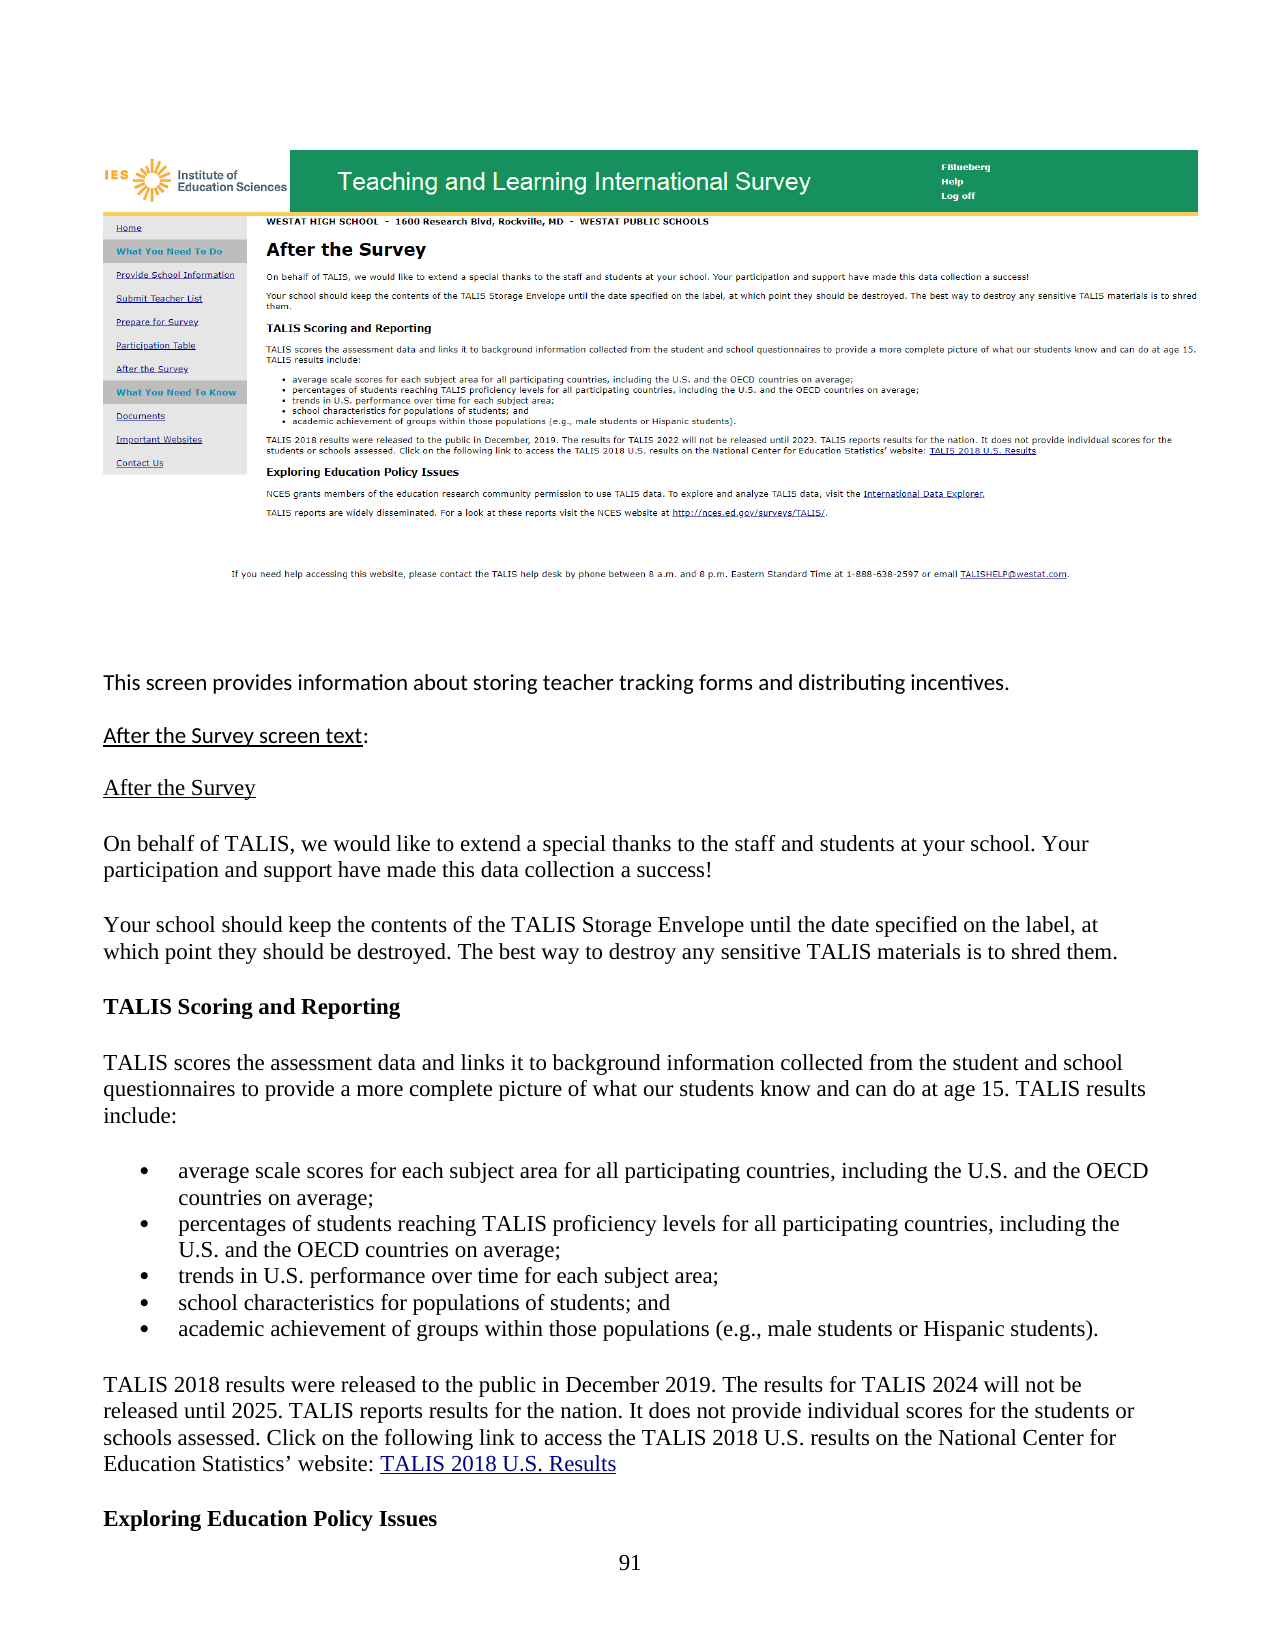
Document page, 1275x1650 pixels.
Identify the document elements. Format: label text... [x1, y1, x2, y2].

text Your school should keep the contents of the TALIS Storage Envelope until the date specified on the label, at which point they should be destroyed. The best way to destroy any sensitive TALIS materials is to shred them. [103, 912, 1157, 964]
text TALIS Scoring and Reporting [103, 993, 1157, 1020]
list percentages of students reaching TALIS proficiency levels for all participating countries, including the U.S. and the OECD countries on average; [141, 1210, 1157, 1263]
picture [103, 150, 1199, 644]
list school characteristics for populations of students; and [141, 1289, 1157, 1315]
list average scale scores for each subject area for all participating countries, including the U.S. and the OECD countries on average; [141, 1157, 1157, 1210]
text TALIS 2018 results were released to the public in December 2019. The results for TALIS 2024 will not be released until 2025. TALIS reports results for the nation. It does not provide individual scores for the students or schools assessed. Click on the following link to access the TALIS 2018 U.S. results on the National Center for Education Statistics’ website: TALIS 2018 U.S. Results [103, 1371, 1157, 1476]
text After the Survey [103, 774, 1157, 801]
text Exploring Education Policy Issues [103, 1505, 1157, 1532]
text TALIS scores the assessment data and links it to background information collected from the student and school questionnaires to provide a more complete picture of what our students know and can do at age 15. TALIS results include: [103, 1049, 1157, 1128]
text On behalf of TALIS, we would like to extend a special thanks to the staff and students at your school. Your participation and support have made this data collection a success! [103, 830, 1157, 882]
list trends in U.S. performance over time for each subject area; [141, 1263, 1157, 1289]
list academic achievement of groups within those populations (e.g., male students or Hispanic students). [141, 1315, 1157, 1342]
text After the Survey screen text: [103, 721, 1157, 749]
text This screen provides information about storing teacher tracking forms and distributing incentives. [103, 668, 1157, 696]
